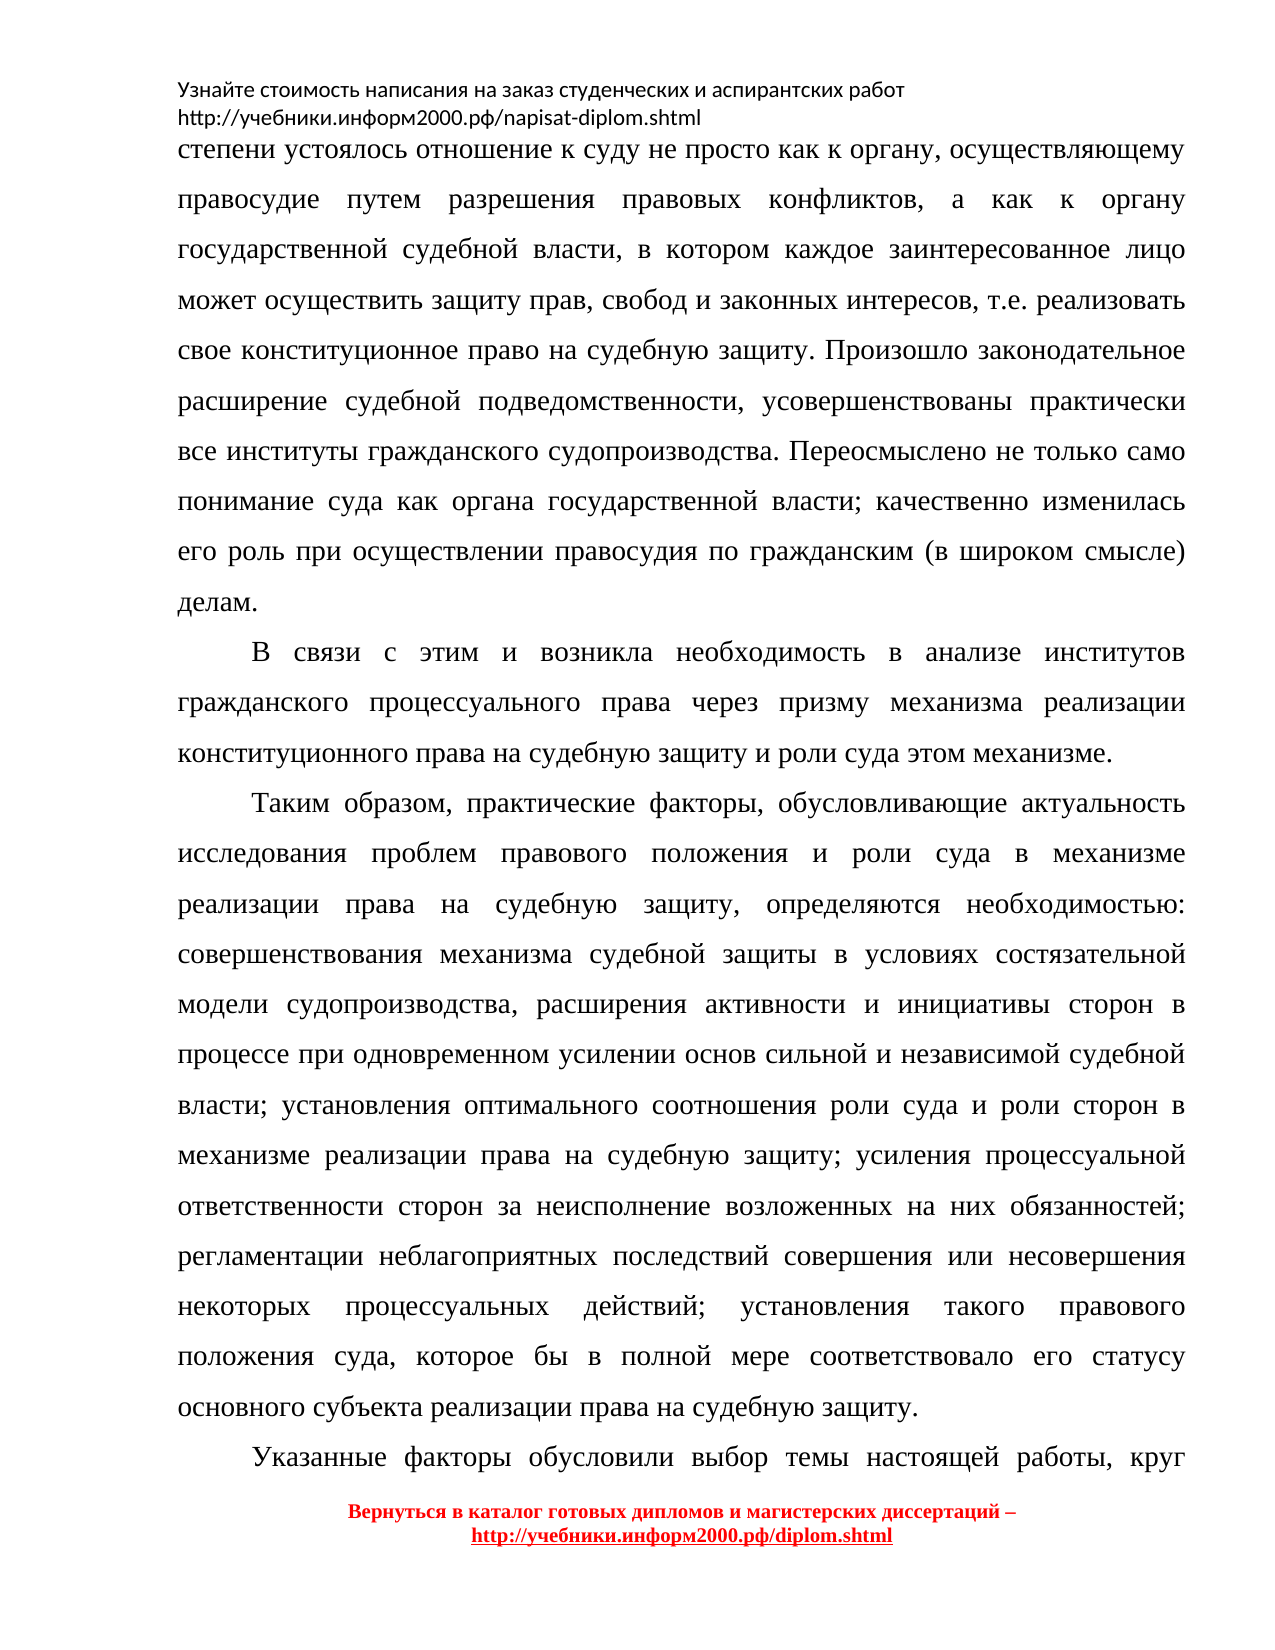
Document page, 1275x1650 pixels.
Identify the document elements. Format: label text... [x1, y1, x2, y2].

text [177, 131, 1186, 617]
text Таким образом, практические факторы, обусловливающие актуальность исследования проблем правового положения и роли суда в механизме реализации права на судебную защиту, определяются необходимостью: совершенствования механизма судебной защиты в условиях состязательной модели судопроизводства, расширения активности и инициативы сторон в процессе при одновременном усилении основ сильной и независимой судебной власти; установления оптимального соотношения роли суда и роли сторон в механизме реализации права на судебную защиту; усиления процессуальной ответственности сторон за неисполнение возложенных на них обязанностей; регламентации неблагоприятных последствий совершения или несовершения некоторых процессуальных действий; установления такого правового положения суда, которое бы в полной мере соответствовало его статусу основного субъекта реализации права на судебную защиту. [177, 785, 1186, 1422]
text В связи с этим и возникла необходимость в анализе институтов гражданского процессуального права через призму механизма реализации конституционного права на судебную защиту и роли суда этом механизме. [177, 634, 1186, 768]
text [177, 1439, 1186, 1473]
